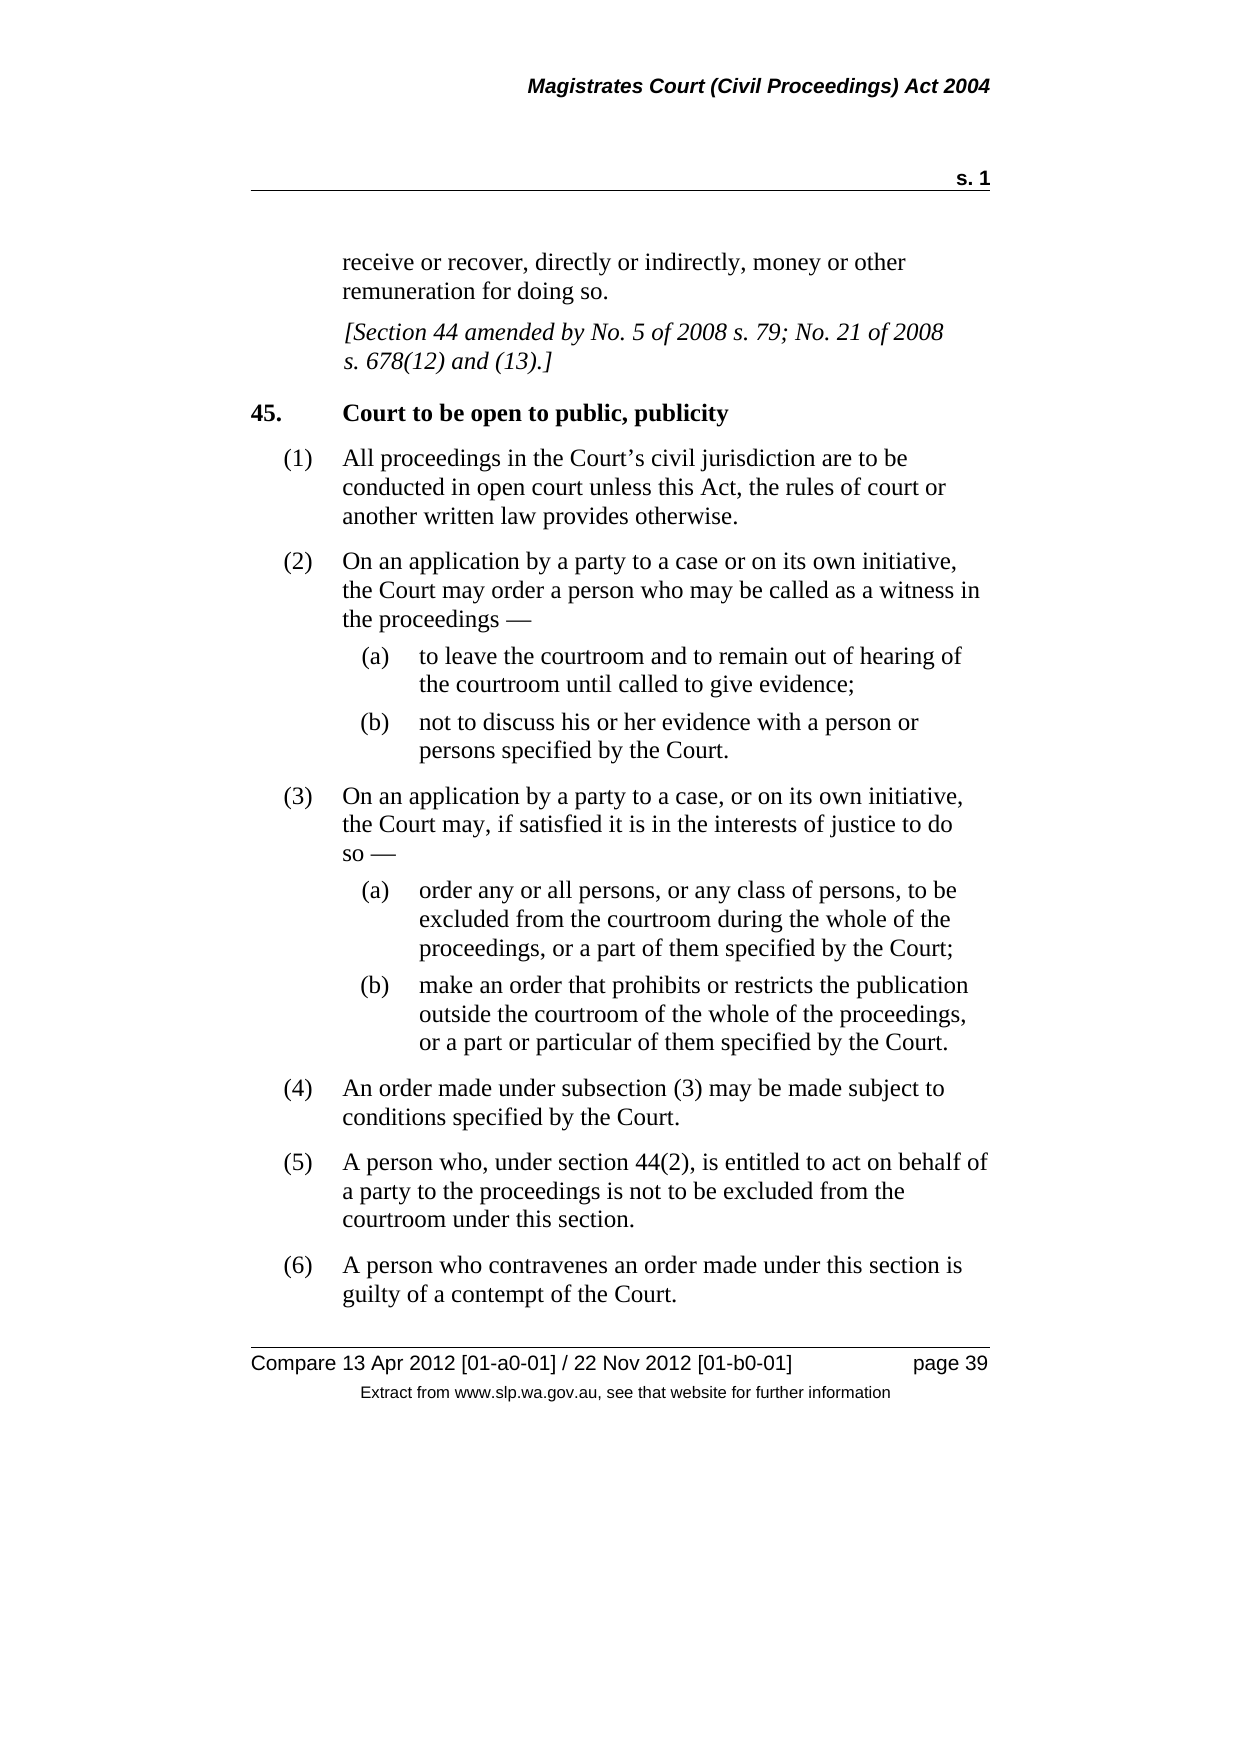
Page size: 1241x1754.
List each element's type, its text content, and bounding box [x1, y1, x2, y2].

text (a) to leave the courtroom and to remain out of hearing of the courtroom until called to give evidence; [251, 641, 990, 698]
text (b) not to discuss his or her evidence with a person or persons specified by the Court. [251, 707, 990, 764]
text (1) All proceedings in the Court’s civil jurisdiction are to be conducted in open court unless this Act, the rules of court or another written law provides otherwise. [251, 443, 990, 529]
text (5) A person who, under section 44(2), is entitled to act on behalf of a party to the proceedings is not to be excluded from the courtroom under this section. [251, 1147, 990, 1233]
text (4) An order made under subsection (3) may be made subject to conditions specified by the Court. [251, 1073, 990, 1130]
text (6) A person who contravenes an order made under this section is guilty of a contempt of the Court. [251, 1250, 990, 1307]
text (b) make an order that prohibits or restricts the publication outside the courtroom of the whole of the proceedings, or a part or particular of them specified by the Court. [251, 970, 990, 1056]
text (3) On an application by a party to a case, or on its own initiative, the Court may, if satisfied it is in the interests of justice to do so — [251, 781, 990, 867]
subtitle 45. Court to be open to public, publicity [251, 398, 990, 427]
text (a) order any or all persons, or any class of persons, to be excluded from the courtroom during the whole of the proceedings, or a part of them specified by the Court; [251, 875, 990, 962]
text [251, 247, 990, 305]
text [Section 44 amended by No. 5 of 2008 s. 79; No. 21 of 2008 s. 678(12) and (13).] [251, 317, 990, 375]
text (2) On an application by a party to a case or on its own initiative, the Court may order a person who may be called as a witness in the proceedings — [251, 546, 990, 632]
